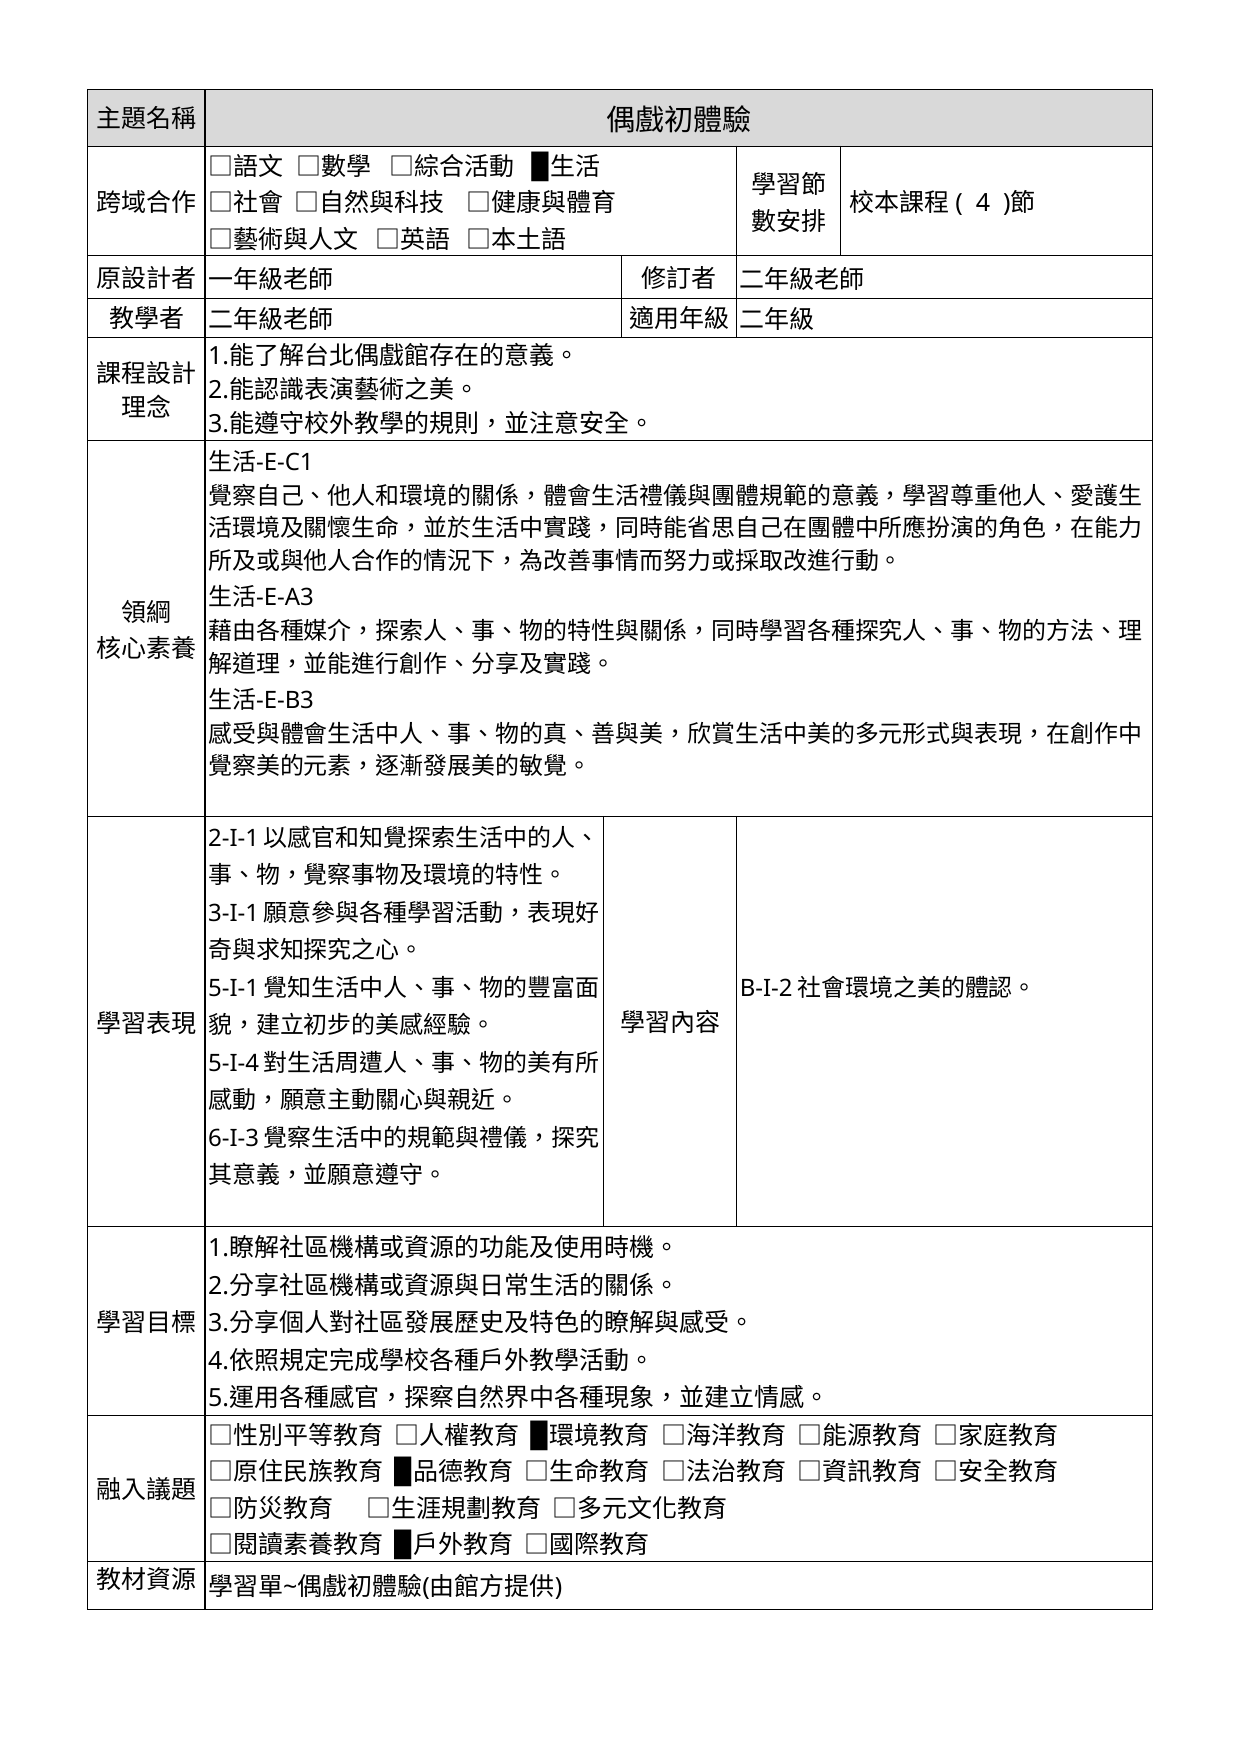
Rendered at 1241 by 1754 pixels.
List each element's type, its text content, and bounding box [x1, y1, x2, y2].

table_cell 跨域合作 [88, 147, 204, 255]
table_cell □語文 □數學 □綜合活動 ▉生活 □社會 □自然與科技 □健康與體育 □藝術與人文 □英語 □本土語 [206, 147, 736, 255]
table_cell 融入議題 [88, 1416, 204, 1561]
table_cell B-I-2社會環境之美的體認。 [737, 817, 1152, 1226]
table_cell 一年級老師 [206, 256, 621, 298]
table_cell 校本課程 ( 4 )節 [841, 147, 1152, 255]
table_cell 二年級 [737, 299, 1152, 337]
table_cell 教材資源 [88, 1562, 204, 1608]
table_cell 領綱 核心素養 [88, 441, 204, 816]
table_cell 修訂者 [622, 256, 736, 298]
table_cell 原設計者 [88, 256, 204, 298]
table_cell 生活-E-C1 覺察自己、他人和環境的關係，體會生活禮儀與團體規範的意義，學習尊重他人、愛護生活環境及關懷生命，並於生活中實踐，同時能省思自己在團體中所應扮演的角色，在能力所及或與他人合作的情況下，為改善事情而努力或採取改進行動。 生活-E-A3 藉由各種媒介，探索人、事、物的特性與關係，同時學習各種探究人、事、物的方法、理解道理，並能進行創作、分享及實踐。 生活-E-B3 感受與體會生活中人、事、物的真、善與美，欣賞生活中美的多元形式與表現，在創作中覺察美的元素，逐漸發展美的敏覺。 [206, 441, 1152, 816]
table_cell 適用年級 [622, 299, 736, 337]
table_cell 課程設計理念 [88, 338, 204, 440]
table_cell 學習內容 [604, 817, 736, 1226]
table_cell 學習單~偶戲初體驗(由館方提供) [206, 1562, 1152, 1608]
table_cell 2-I-1以感官和知覺探索生活中的人、事、物，覺察事物及環境的特性。 3-I-1願意參與各種學習活動，表現好奇與求知探究之心。 5-I-1覺知生活中人、事、物的豐富面貌，建立初步的美感經驗。 5-I-4對生活周遭人、事、物的美有所感動，願意主動關心與親近。 6-I-3覺察生活中的規範與禮儀，探究其意義，並願意遵守。 [206, 817, 603, 1226]
table_cell 1.瞭解社區機構或資源的功能及使用時機。 2.分享社區機構或資源與日常生活的關係。 3.分享個人對社區發展歷史及特色的瞭解與感受。 4.依照規定完成學校各種戶外教學活動。 5.運用各種感官，探察自然界中各種現象，並建立情感。 [206, 1227, 1152, 1414]
table_cell 學習表現 [88, 817, 204, 1226]
table_cell 二年級老師 [206, 299, 621, 337]
table_cell 學習節數安排 [737, 147, 840, 255]
table_header 主題名稱 [88, 90, 204, 146]
table_cell 1.能了解台北偶戲館存在的意義。 2.能認識表演藝術之美。 3.能遵守校外教學的規則，並注意安全。 [206, 338, 1152, 440]
table_header 偶戲初體驗 [206, 90, 1152, 146]
table_cell 學習目標 [88, 1227, 204, 1414]
table_cell □性別平等教育 □人權教育 ▉環境教育 □海洋教育 □能源教育 □家庭教育 □原住民族教育 ▉品德教育 □生命教育 □法治教育 □資訊教育 □安全教育 □防災教育 □生涯規劃教育 □多元文化教育 □閱讀素養教育 ▉戶外教育 □國際教育 [206, 1416, 1152, 1561]
table_cell 教學者 [88, 299, 204, 337]
table_cell 二年級老師 [737, 256, 1152, 298]
